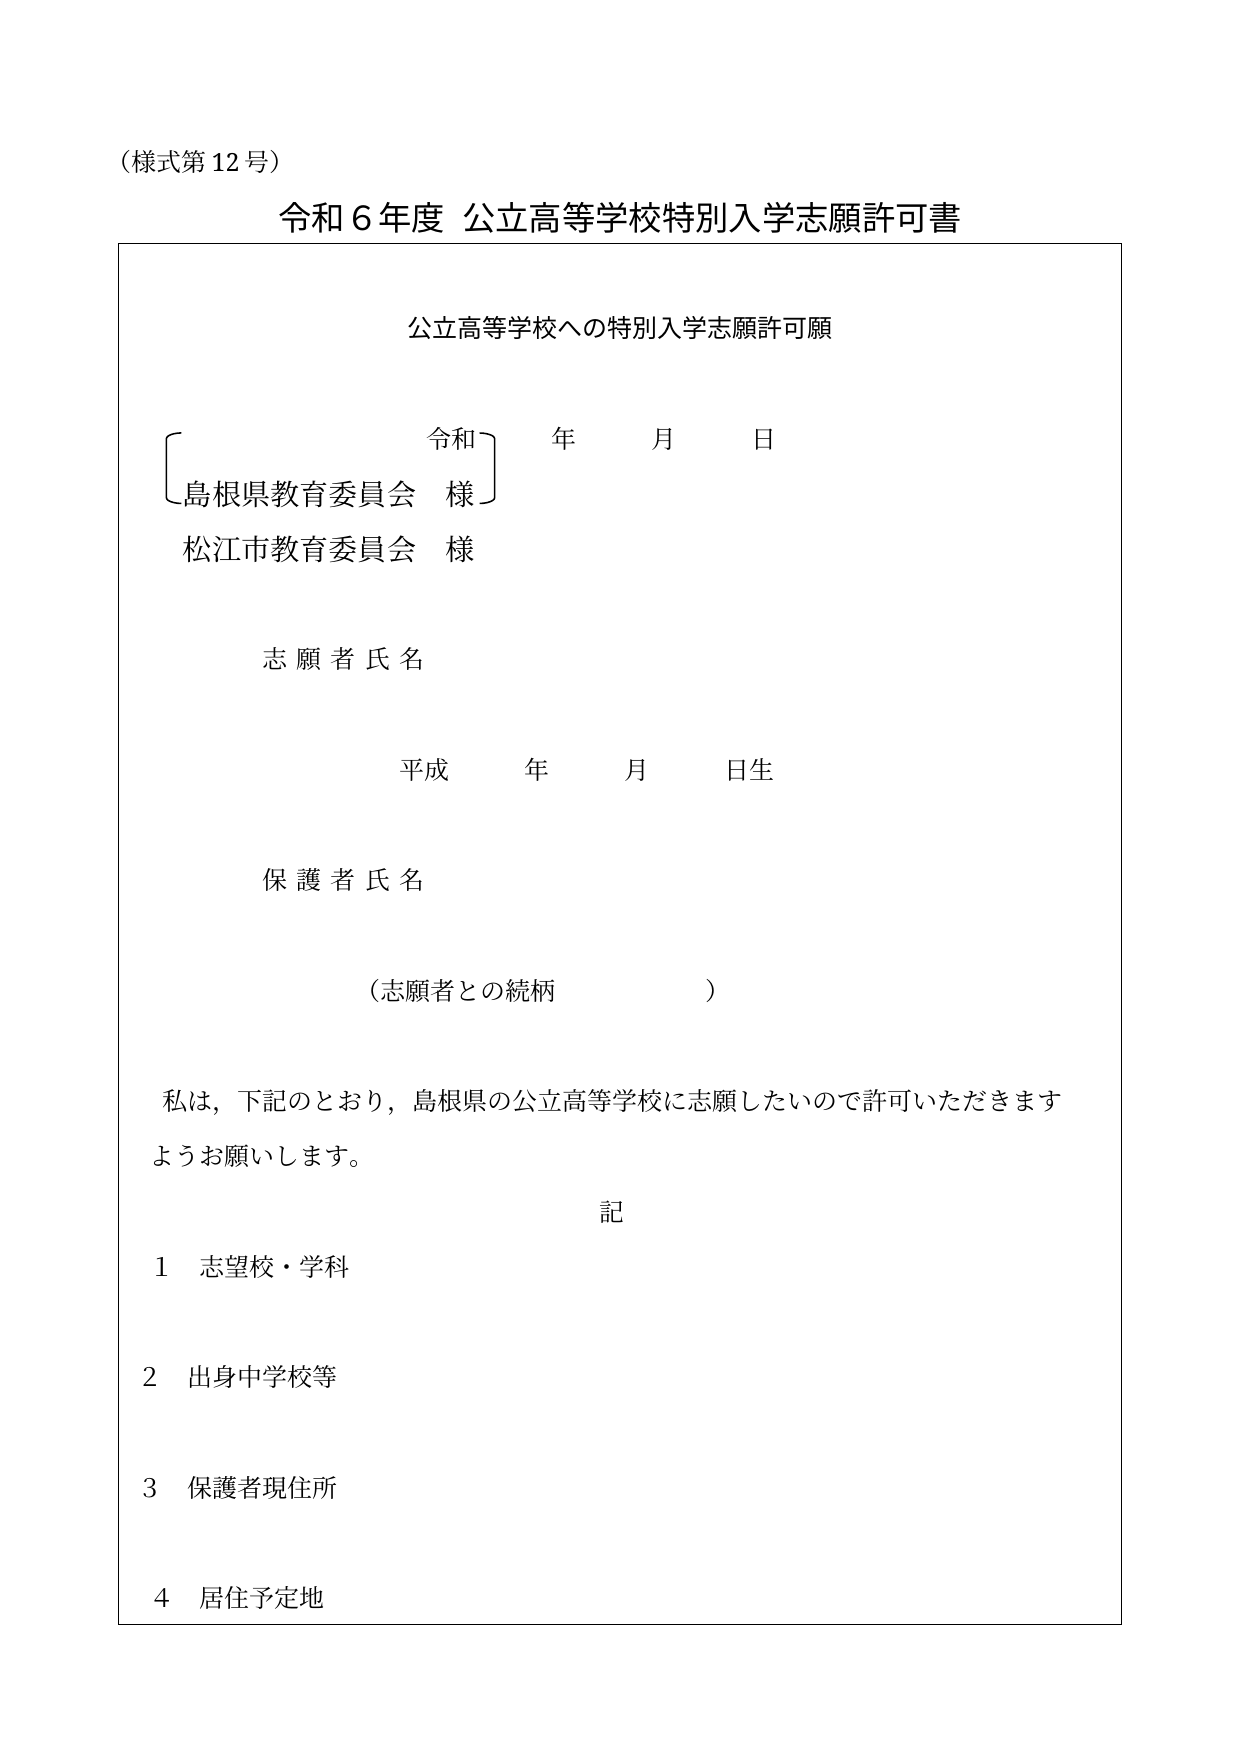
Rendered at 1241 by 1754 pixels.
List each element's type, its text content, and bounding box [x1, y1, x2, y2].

text （様式第12号） [106, 133, 1134, 188]
text 令和６年度 公立高等学校特別入学志願許可書 [106, 188, 1134, 243]
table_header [119, 244, 1121, 1624]
